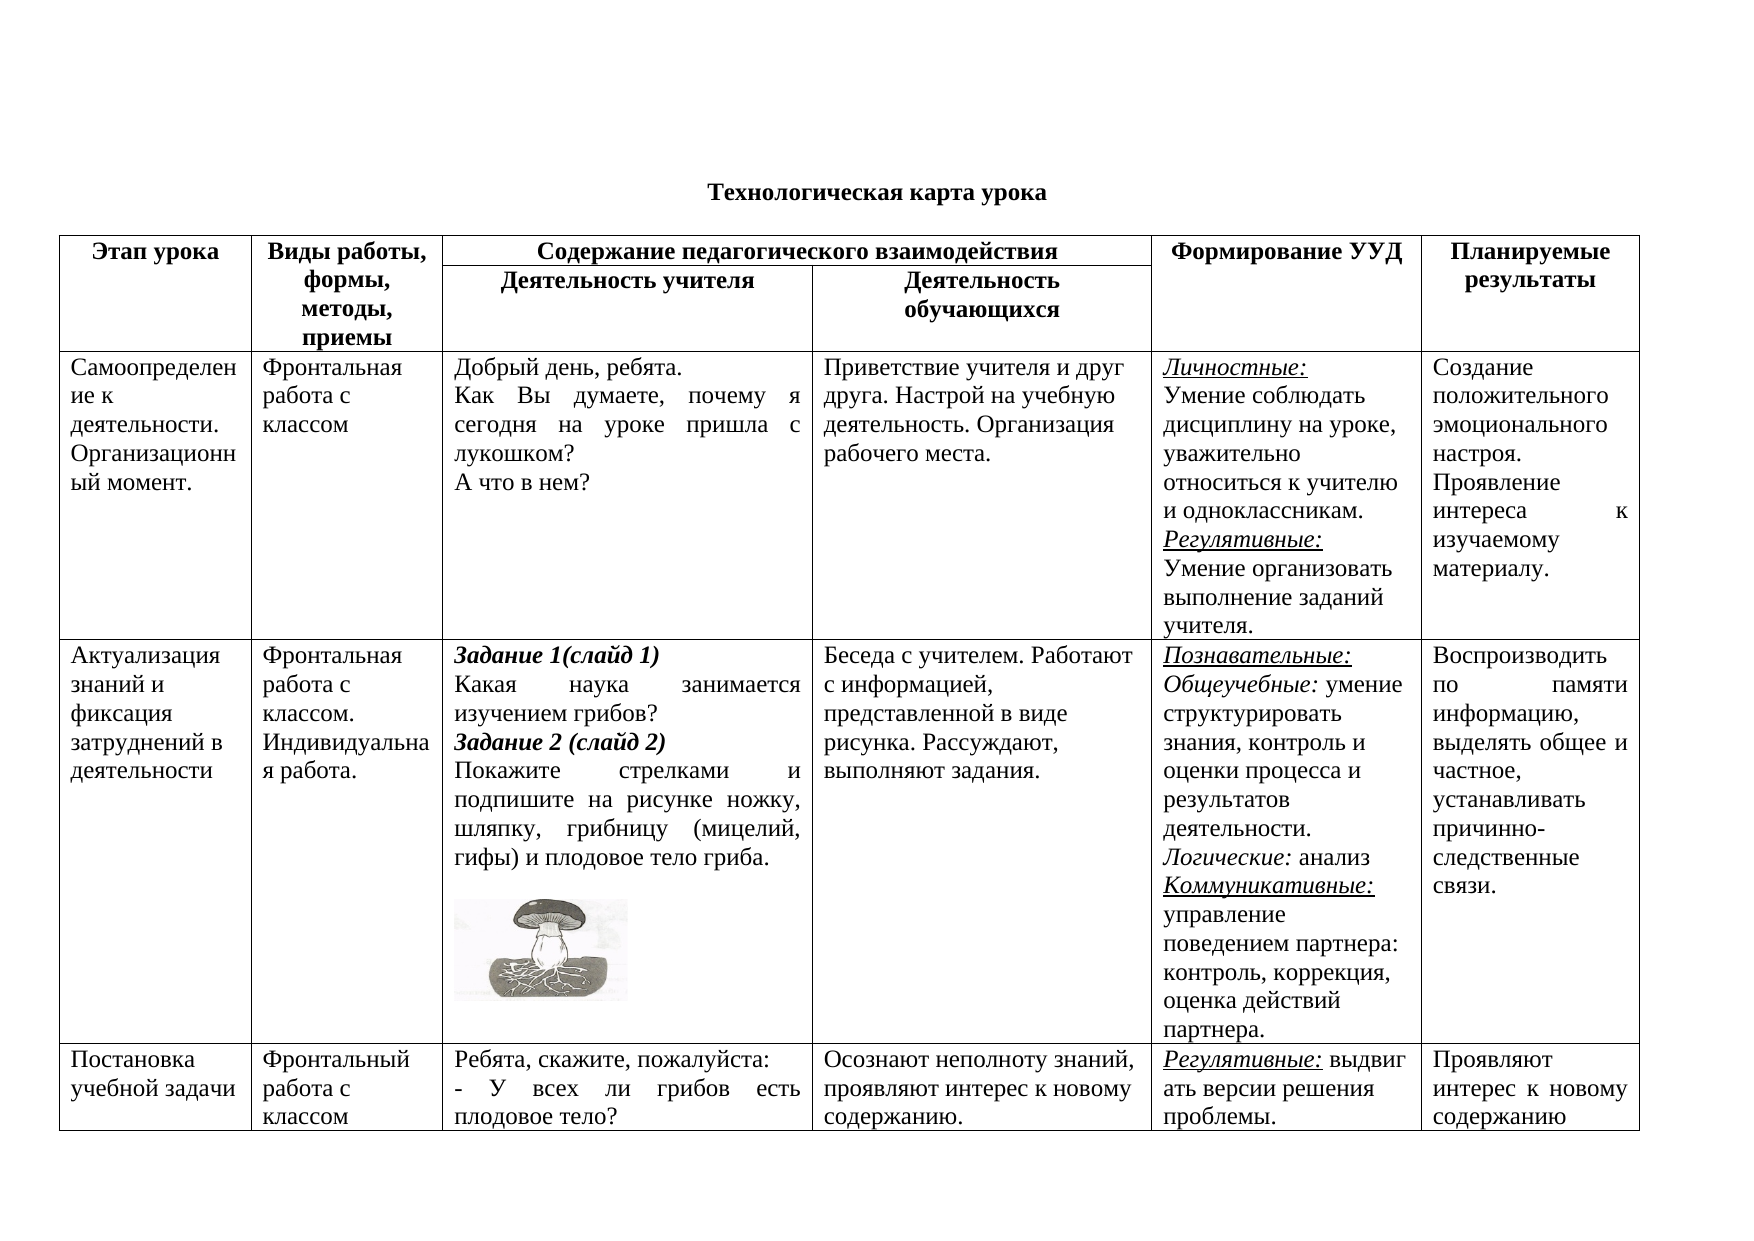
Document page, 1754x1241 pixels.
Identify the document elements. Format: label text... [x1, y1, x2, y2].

text Технологическая карта урока [118, 177, 1636, 206]
picture [454, 899, 628, 1001]
table_cell Добрый день, ребята. Как Вы думаете, почему я сегодня на уроке пришла с лукошком? А что в нем? [443, 352, 812, 639]
table_cell Приветствие учителя и друг друга. Настрой на учебную деятельность. Организация рабочего места. [813, 352, 1151, 639]
table_cell Фронтальная работа с классом. Индивидуальная работа. [252, 640, 442, 1043]
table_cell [60, 1044, 251, 1130]
table_cell Фронтальная работа с классом [252, 352, 442, 639]
table_cell Личностные: Умение соблюдать дисциплину на уроке, уважительно относиться к учителю и одноклассникам. Регулятивные: Умение организовать выполнение заданий учителя. [1152, 352, 1421, 639]
table_cell Познавательные: Общеучебные: умение структурировать знания, контроль и оценки процесса и результатов деятельности. Логические: анализ Коммуникативные: управление поведением партнера: контроль, коррекция, оценка действий партнера. [1152, 640, 1421, 1043]
table_cell Создание положительного эмоционального настроя. Проявление интереса к изучаемому материалу. [1422, 352, 1639, 639]
table_header Этап урока [60, 236, 251, 351]
table_header Планируемые результаты [1422, 236, 1639, 351]
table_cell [252, 1044, 442, 1130]
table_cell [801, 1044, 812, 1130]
table_cell Самоопределение к деятельности. Организационный момент. [60, 352, 251, 639]
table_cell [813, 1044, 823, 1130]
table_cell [1422, 1044, 1639, 1130]
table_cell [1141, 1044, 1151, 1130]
table_header Формирование УУД [1152, 236, 1421, 351]
table_cell Деятельность учителя [443, 266, 812, 351]
table_cell Воспроизводить по памяти информацию, выделять общее и частное, устанавливать причинно-следственные связи. [1422, 640, 1639, 1043]
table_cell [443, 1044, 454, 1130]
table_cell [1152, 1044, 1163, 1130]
table_cell Беседа с учителем. Работают с информацией, представленной в виде рисунка. Рассуждают, выполняют задания. [813, 640, 1151, 1043]
table_cell Актуализация знаний и фиксация затруднений в деятельности [60, 640, 251, 1043]
table_cell Задание 1(слайд 1) Какая наука занимается изучением грибов? Задание 2 (слайд 2) Покажите стрелками и подпишите на рисунке ножку, шляпку, грибницу (мицелий, гифы) и плодовое тело гриба. [443, 640, 812, 1043]
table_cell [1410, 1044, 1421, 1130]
table_cell Деятельность обучающихся [813, 266, 1151, 351]
table_header Виды работы, формы, методы, приемы [252, 236, 442, 351]
table_header Содержание педагогического взаимодействия [443, 236, 1151, 264]
